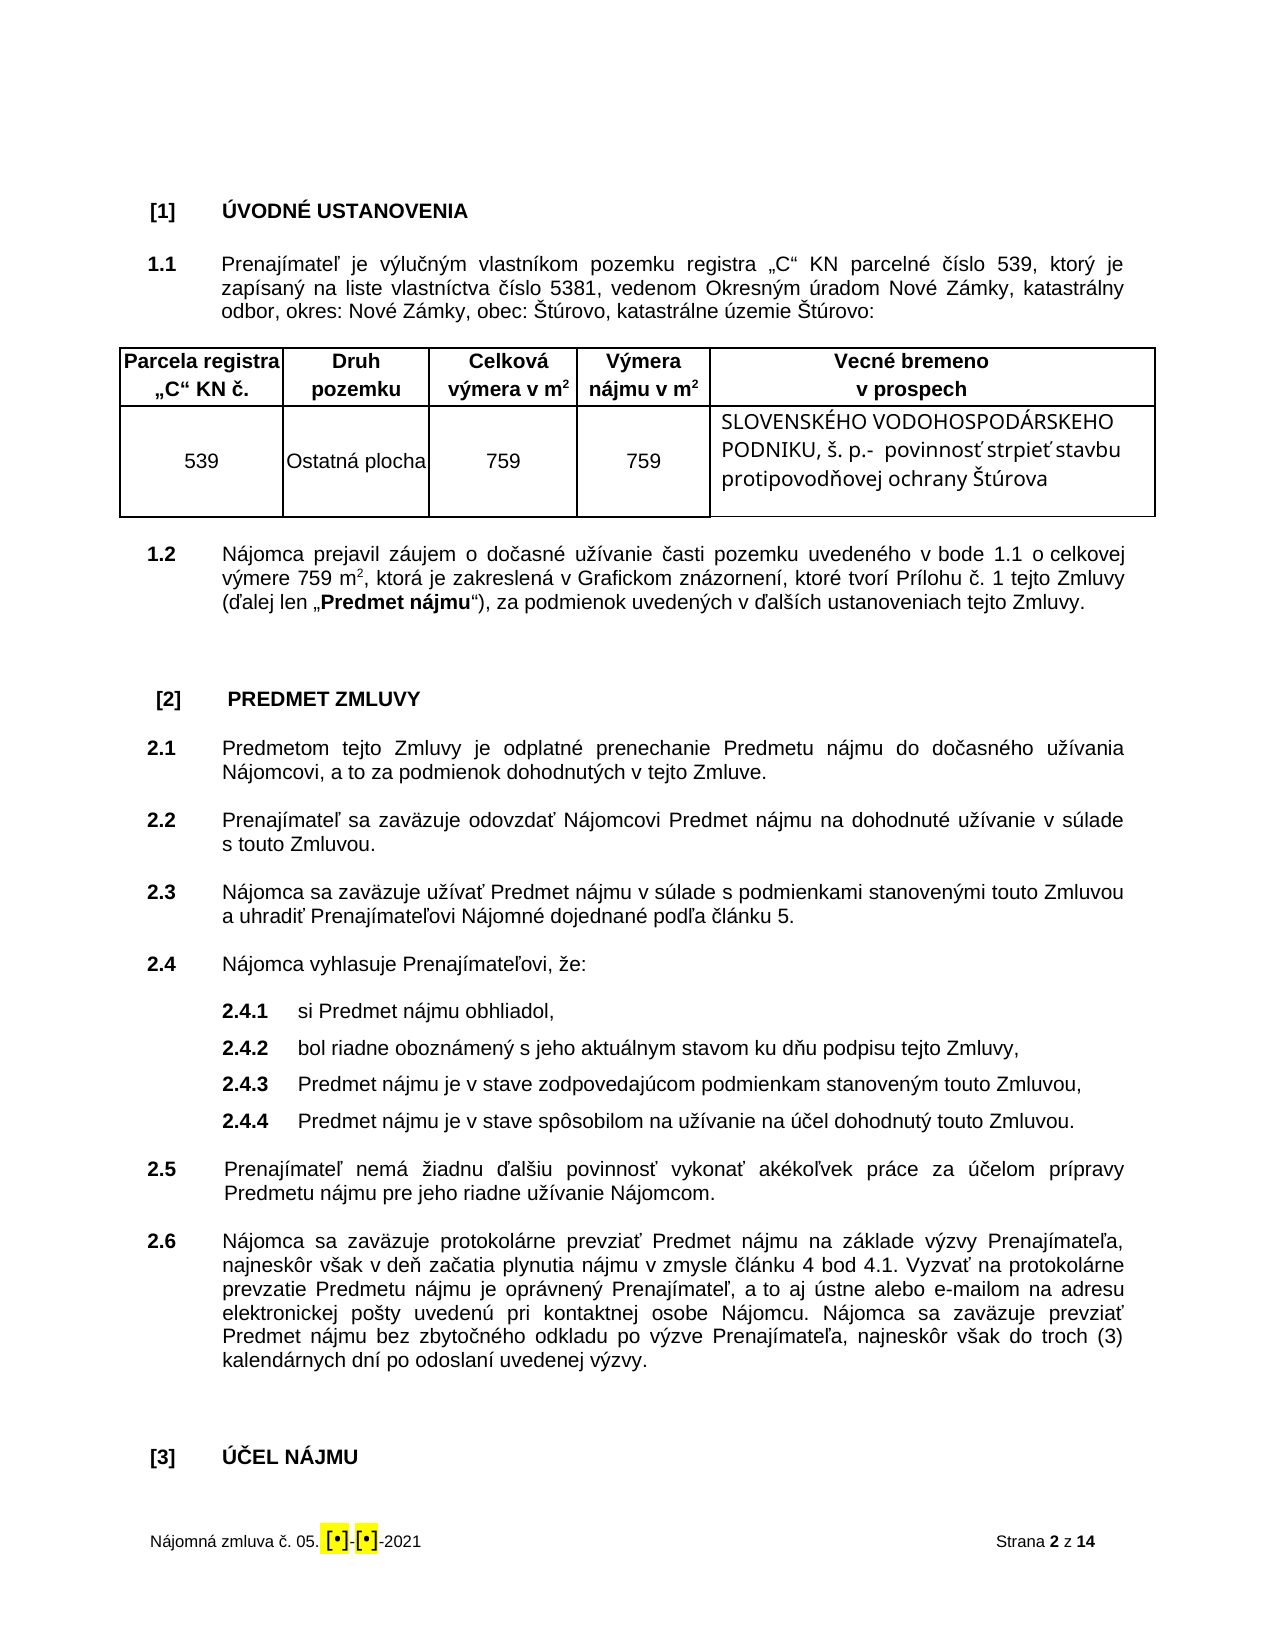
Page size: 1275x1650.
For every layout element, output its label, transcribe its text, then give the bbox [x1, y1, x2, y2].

text 2.2 Prenajímateľ sa zaväzuje odovzdať Nájomcovi Predmet nájmu na dohodnuté užívanie v súlade s touto Zmluvou. [147, 808, 1125, 856]
text 2.5 Prenajímateľ nemá žiadnu ďalšiu povinnosť vykonať akékoľvek práce za účelom prípravy Predmetu nájmu pre jeho riadne užívanie Nájomcom. [147, 1157, 1125, 1204]
table_header Výmera nájmu v m2 [578, 349, 709, 405]
table_header Vecné bremeno v prospech [711, 349, 1154, 405]
text [2] PREDMET ZMLUVY [150, 687, 1125, 711]
text 2.3 Nájomca sa zaväzuje užívať Predmet nájmu v súlade s podmienkami stanovenými touto Zmluvou a uhradiť Prenajímateľovi Nájomné dojednané podľa článku 5. [147, 879, 1125, 927]
table_cell Ostatná plocha [284, 407, 428, 516]
text 1.1 Prenajímateľ je výlučným vlastníkom pozemku registra „C“ KN parcelné číslo 539, ktorý je zapísaný na liste vlastníctva číslo 5381, vedenom Okresným úradom Nové Zámky, katastrálny odbor, okres: Nové Zámky, obec: Štúrovo, katastrálne územie Štúrovo: [147, 251, 1125, 323]
table_cell 759 [430, 407, 576, 516]
table_cell 539 [121, 407, 282, 516]
text 2.4.1 si Predmet nájmu obhliadol, [222, 999, 1125, 1023]
text [3] ÚČEL NÁJMU [150, 1445, 1125, 1469]
text 2.4.2 bol riadne oboznámený s jeho aktuálnym stavom ku dňu podpisu tejto Zmluvy, [222, 1036, 1125, 1060]
text 2.4.3 Predmet nájmu je v stave zodpovedajúcom podmienkam stanoveným touto Zmluvou, [222, 1072, 1125, 1096]
table_header Parcela registra „C“ KN č. [121, 349, 282, 405]
text 2.4.4 Predmet nájmu je v stave spôsobilom na užívanie na účel dohodnutý touto Zmluvou. [222, 1109, 1125, 1133]
table_cell 759 [578, 407, 709, 516]
text 2.1 Predmetom tejto Zmluvy je odplatné prenechanie Predmetu nájmu do dočasného užívania Nájomcovi, a to za podmienok dohodnutých v tejto Zmluve. [147, 736, 1125, 784]
table_cell SLOVENSKÉHO VODOHOSPODÁRSKEHO PODNIKU, š. p.- povinnosť strpieť stavbu protipovodňovej ochrany Štúrova [711, 407, 1154, 516]
text 2.4 Nájomca vyhlasuje Prenajímateľovi, že: [147, 951, 1125, 975]
text [1] ÚVODNÉ USTANOVENIA [150, 199, 1125, 223]
text 1.2 Nájomca prejavil záujem o dočasné užívanie časti pozemku uvedeného v bode 1.1 o celkovej výmere 759 m2, ktorá je zakreslená v Grafickom znázornení, ktoré tvorí Prílohu č. 1 tejto Zmluvy (ďalej len „Predmet nájmu“), za podmienok uvedených v ďalších ustanoveniach tejto Zmluvy. [147, 542, 1125, 614]
table_header Druh pozemku [284, 349, 428, 405]
text 2.6 Nájomca sa zaväzuje protokolárne prevziať Predmet nájmu na základe výzvy Prenajímateľa, najneskôr však v deň začatia plynutia nájmu v zmysle článku 4 bod 4.1. Vyzvať na protokolárne prevzatie Predmetu nájmu je oprávnený Prenajímateľ, a to aj ústne alebo e-mailom na adresu elektronickej pošty uvedenú pri kontaktnej osobe Nájomcu. Nájomca sa zaväzuje prevziať Predmet nájmu bez zbytočného odkladu po výzve Prenajímateľa, najneskôr však do troch (3) kalendárnych dní po odoslaní uvedenej výzvy. [147, 1228, 1125, 1372]
table_header Celková výmera v m2 [430, 349, 576, 405]
